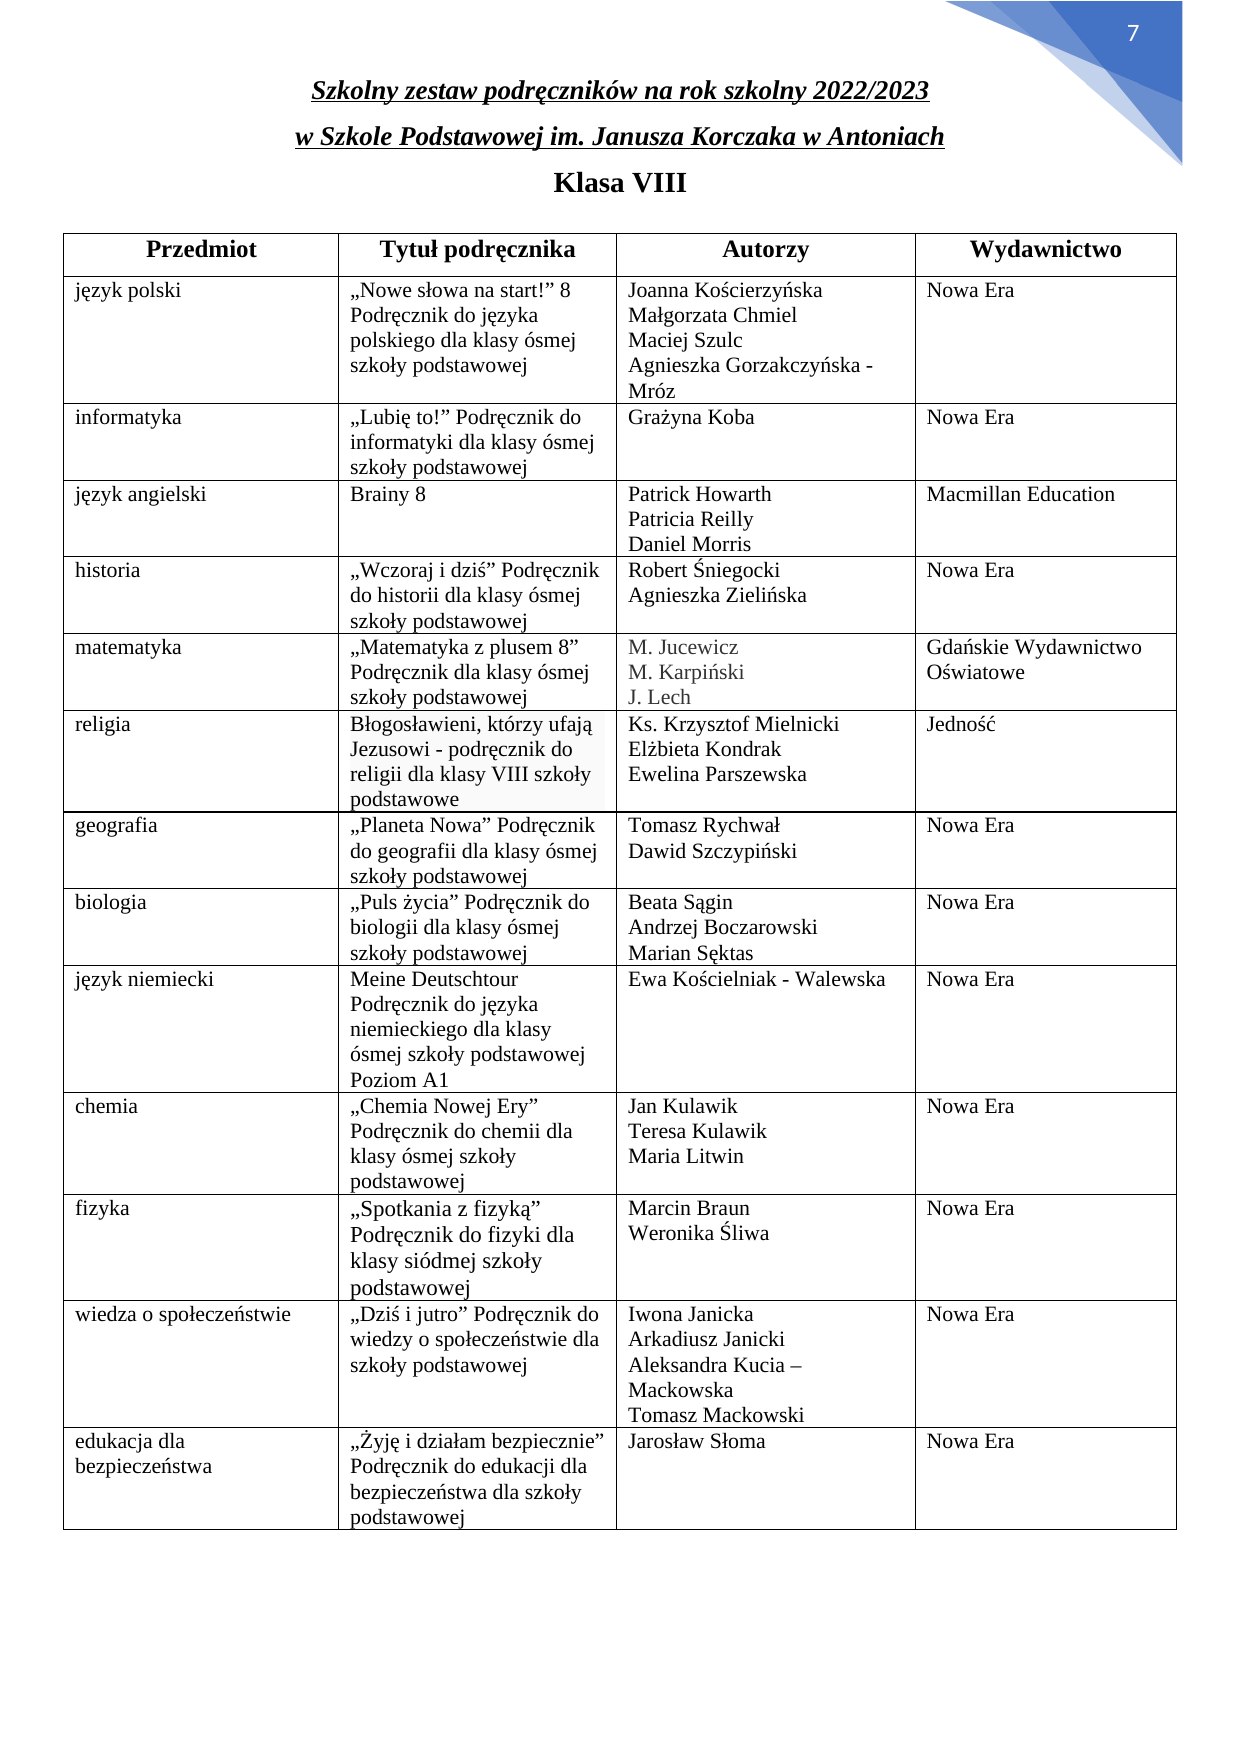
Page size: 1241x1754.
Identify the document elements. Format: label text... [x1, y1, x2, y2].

table_cell Ewa Kościelniak - Walewska [617, 966, 915, 1092]
table_cell geografia [64, 813, 338, 888]
table_cell edukacja dla bezpieczeństwa [64, 1428, 338, 1529]
table_cell religia [64, 711, 338, 811]
table_cell chemia [64, 1093, 338, 1194]
picture [943, 1, 1183, 167]
table_cell informatyka [64, 404, 338, 479]
table_cell Robert Śniegocki Agnieszka Zielińska [617, 557, 915, 633]
table_cell Nowa Era [916, 404, 1176, 479]
table_cell fizyka [64, 1195, 338, 1300]
table_cell Jan Kulawik Teresa Kulawik Maria Litwin [617, 1093, 915, 1194]
table_cell Nowa Era [916, 966, 1176, 1092]
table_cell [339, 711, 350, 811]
table_cell Grażyna Koba [617, 404, 915, 479]
table_cell Iwona Janicka Arkadiusz Janicki Aleksandra Kucia – Mackowska Tomasz Mackowski [617, 1301, 915, 1427]
table_cell M. Jucewicz M. Karpiński J. Lech [691, 634, 915, 709]
table_cell „Żyję i działam bezpiecznie” Podręcznik do edukacji dla bezpieczeństwa dla szkoły podstawowej [339, 1428, 616, 1529]
table_cell Marcin Braun Weronika Śliwa [617, 1195, 915, 1300]
table_header Wydawnictwo [916, 234, 1176, 276]
table_cell „Nowe słowa na start!” 8 Podręcznik do języka polskiego dla klasy ósmej szkoły podstawowej [339, 277, 616, 403]
table_cell historia [64, 557, 338, 633]
table_cell Nowa Era [916, 277, 1176, 403]
table_cell Jedność [916, 711, 1176, 811]
table_cell Nowa Era [916, 813, 1176, 888]
table_cell Nowa Era [916, 1195, 1176, 1300]
table_cell Ks. Krzysztof Mielnicki Elżbieta Kondrak Ewelina Parszewska [617, 711, 915, 811]
table_cell język angielski [64, 481, 338, 556]
text Klasa VIII [75, 165, 1165, 198]
table_cell Tomasz Rychwał Dawid Szczypiński [617, 813, 915, 888]
table_cell język niemiecki [64, 966, 338, 1092]
table_cell „Wczoraj i dziś” Podręcznik do historii dla klasy ósmej szkoły podstawowej [339, 557, 616, 633]
table_cell Nowa Era [916, 557, 1176, 633]
table_cell Joanna Kościerzyńska Małgorzata Chmiel Maciej Szulc Agnieszka Gorzakczyńska - Mróz [617, 277, 915, 403]
table_cell Brainy 8 [339, 481, 616, 556]
table_cell „Chemia Nowej Ery” Podręcznik do chemii dla klasy ósmej szkoły podstawowej [339, 1093, 616, 1194]
table_cell wiedza o społeczeństwie [64, 1301, 338, 1427]
table_cell Nowa Era [916, 1093, 1176, 1194]
table_cell Nowa Era [916, 889, 1176, 965]
table_cell „Spotkania z fizyką” Podręcznik do fizyki dla klasy siódmej szkoły podstawowej [339, 1195, 616, 1300]
table_cell Patrick Howarth Patricia Reilly Daniel Morris [617, 481, 915, 556]
table_cell Jarosław Słoma [617, 1428, 915, 1529]
table_cell biologia [64, 889, 338, 965]
table_cell „Dziś i jutro” Podręcznik do wiedzy o społeczeństwie dla szkoły podstawowej [339, 1301, 616, 1427]
table_cell Nowa Era [916, 1301, 1176, 1427]
table_cell Nowa Era [916, 1428, 1176, 1529]
table_cell matematyka [64, 634, 338, 709]
table_cell „Planeta Nowa” Podręcznik do geografii dla klasy ósmej szkoły podstawowej [339, 813, 616, 888]
table_cell „Matematyka z plusem 8” Podręcznik dla klasy ósmej szkoły podstawowej [339, 634, 616, 709]
table_header Przedmiot [64, 234, 338, 276]
table_cell „Lubię to!” Podręcznik do informatyki dla klasy ósmej szkoły podstawowej [339, 404, 616, 479]
table_cell Beata Sągin Andrzej Boczarowski Marian Sęktas [617, 889, 915, 965]
table_cell Macmillan Education [916, 481, 1176, 556]
table_cell Gdańskie Wydawnictwo Oświatowe [916, 634, 1176, 709]
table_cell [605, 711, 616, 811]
table_header Tytuł podręcznika [339, 234, 616, 276]
table_cell język polski [64, 277, 338, 403]
table_cell Meine Deutschtour Podręcznik do języka niemieckiego dla klasy ósmej szkoły podstawowej Poziom A1 [339, 966, 616, 1092]
table_cell „Puls życia” Podręcznik do biologii dla klasy ósmej szkoły podstawowej [339, 889, 616, 965]
table_header Autorzy [617, 234, 915, 276]
